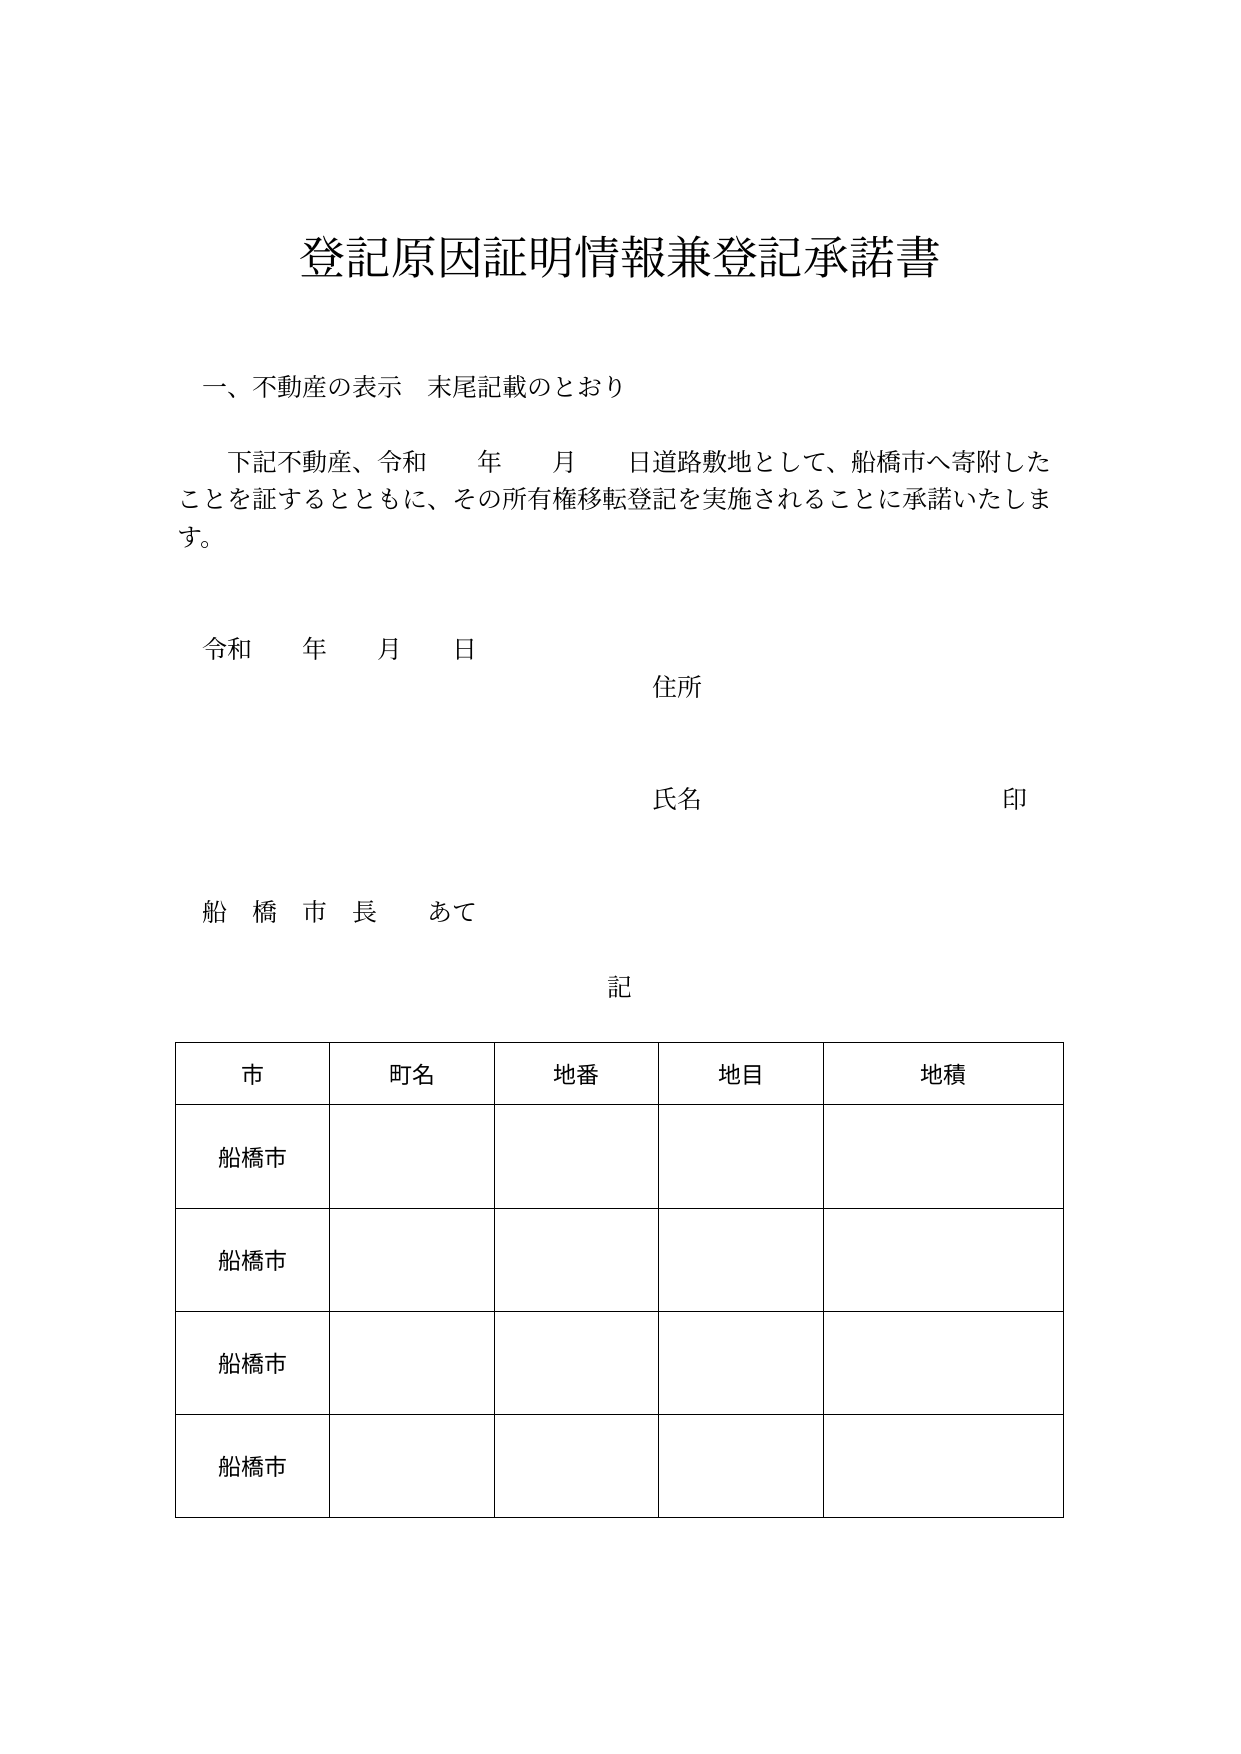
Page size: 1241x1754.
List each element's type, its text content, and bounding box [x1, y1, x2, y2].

text 令和 年 月 日 [177, 629, 1063, 667]
text 下記不動産、令和 年 月 日道路敷地として、船橋市へ寄附したことを証するとともに、その所有権移転登記を実施されることに承諾いたします。 [177, 442, 1063, 554]
table_cell [824, 1209, 1063, 1311]
table_header 地番 [495, 1043, 658, 1104]
table_cell [659, 1105, 823, 1207]
table_cell [495, 1105, 658, 1207]
table_cell [495, 1209, 658, 1311]
table_cell [824, 1105, 1063, 1207]
table_header 地目 [659, 1043, 823, 1104]
table_cell [495, 1415, 658, 1517]
text 船 橋 市 長 あて [177, 892, 1063, 929]
table_cell 船橋市 [176, 1105, 329, 1207]
table_cell [330, 1312, 494, 1414]
text 一、不動産の表示 末尾記載のとおり [177, 367, 1063, 404]
table_header 市 [176, 1043, 329, 1104]
text 登記原因証明情報兼登記承諾書 [177, 217, 1063, 292]
table_cell [330, 1209, 494, 1311]
table_header 町名 [330, 1043, 494, 1104]
table_cell [495, 1312, 658, 1414]
table_cell [659, 1415, 823, 1517]
table_cell [659, 1312, 823, 1414]
text 住所 [177, 667, 1063, 704]
table_cell [659, 1209, 823, 1311]
table_cell [330, 1105, 494, 1207]
table_header 地積 [824, 1043, 1063, 1104]
table_cell [824, 1312, 1063, 1414]
table_cell 船橋市 [176, 1209, 329, 1311]
subtitle 記 [177, 967, 1063, 1004]
text 氏名 印 [177, 779, 1063, 817]
table_cell 船橋市 [176, 1415, 329, 1517]
table_cell 船橋市 [176, 1312, 329, 1414]
table_cell [330, 1415, 494, 1517]
table_cell [824, 1415, 1063, 1517]
